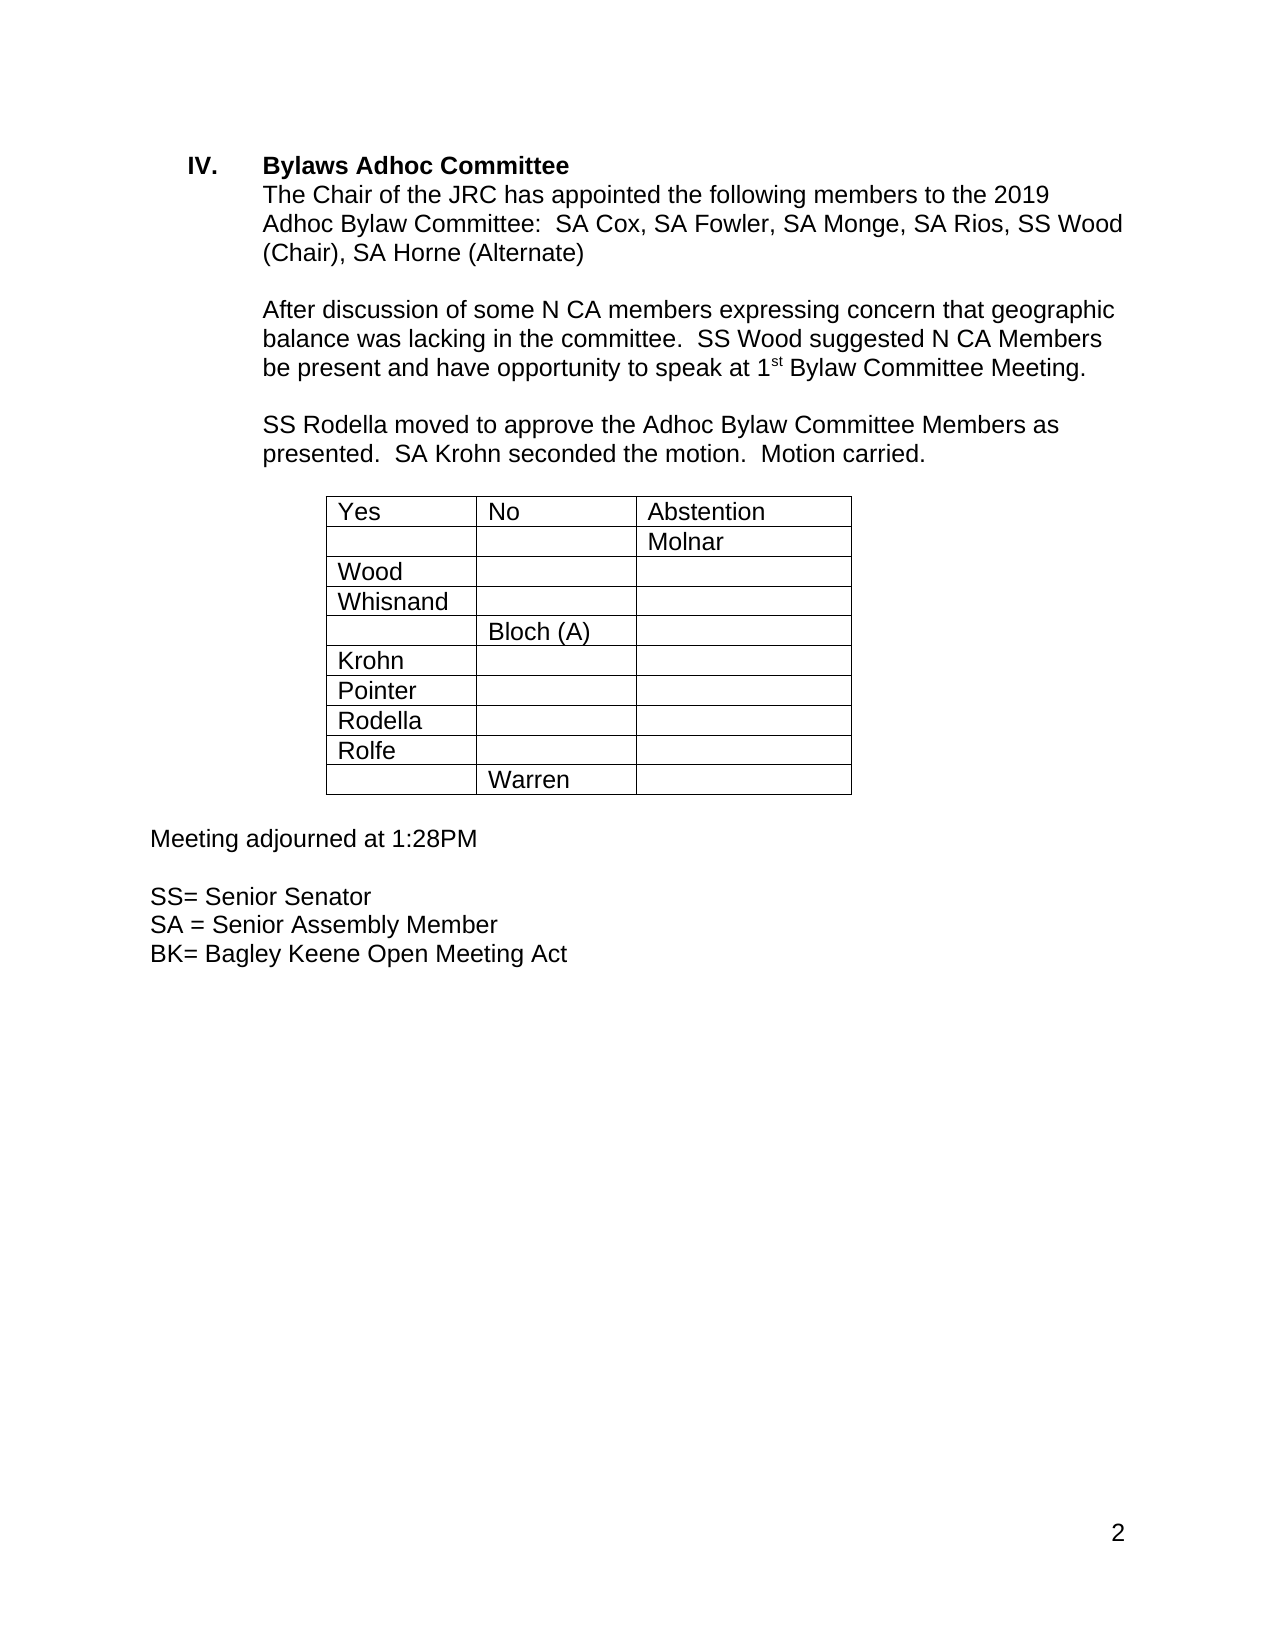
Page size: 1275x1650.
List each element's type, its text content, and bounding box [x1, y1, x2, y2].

table_cell Pointer [327, 676, 476, 705]
table_header Yes [327, 497, 476, 526]
text After discussion of some N CA members expressing concern that geographic balance was lacking in the committee. SS Wood suggested N CA Members be present and have opportunity to speak at 1st Bylaw Committee Meeting. [262, 295, 1125, 381]
table_cell [477, 676, 636, 705]
table_cell [637, 736, 851, 764]
text The Chair of the JRC has appointed the following members to the 2019 Adhoc Bylaw Committee: SA Cox, SA Fowler, SA Monge, SA Rios, SS Wood (Chair), SA Horne (Alternate) [262, 180, 1125, 266]
table_cell Whisnand [327, 587, 476, 615]
table_cell [477, 646, 636, 675]
table_cell [327, 616, 476, 645]
table_cell [477, 557, 636, 586]
table_cell Bloch (A) [477, 616, 636, 645]
table_cell Warren [477, 765, 636, 794]
text SA = Senior Assembly Member [150, 910, 1125, 939]
table_cell [637, 706, 851, 734]
text BK= Bagley Keene Open Meeting Act [150, 939, 1125, 968]
table_cell [477, 587, 636, 615]
table_cell [637, 676, 851, 705]
table_cell Rolfe [327, 736, 476, 764]
table_header Abstention [637, 497, 851, 526]
table_cell [637, 616, 851, 645]
table_cell [637, 765, 851, 794]
table_cell [327, 527, 476, 556]
table_cell [477, 527, 636, 556]
text SS Rodella moved to approve the Adhoc Bylaw Committee Members as presented. SA Krohn seconded the motion. Motion carried. [262, 410, 1125, 467]
table_cell [477, 706, 636, 734]
table_cell [477, 736, 636, 764]
table_cell [637, 557, 851, 586]
table_cell Rodella [327, 706, 476, 734]
table_cell [327, 765, 476, 794]
table_cell Wood [327, 557, 476, 586]
text Meeting adjourned at 1:28PM [150, 824, 1125, 853]
text SS= Senior Senator [150, 881, 1125, 910]
table_cell [637, 587, 851, 615]
table_cell [637, 646, 851, 675]
table_cell Krohn [327, 646, 476, 675]
table_header No [477, 497, 636, 526]
list Bylaws Adhoc Committee [187, 151, 1125, 180]
table_cell Molnar [637, 527, 851, 556]
